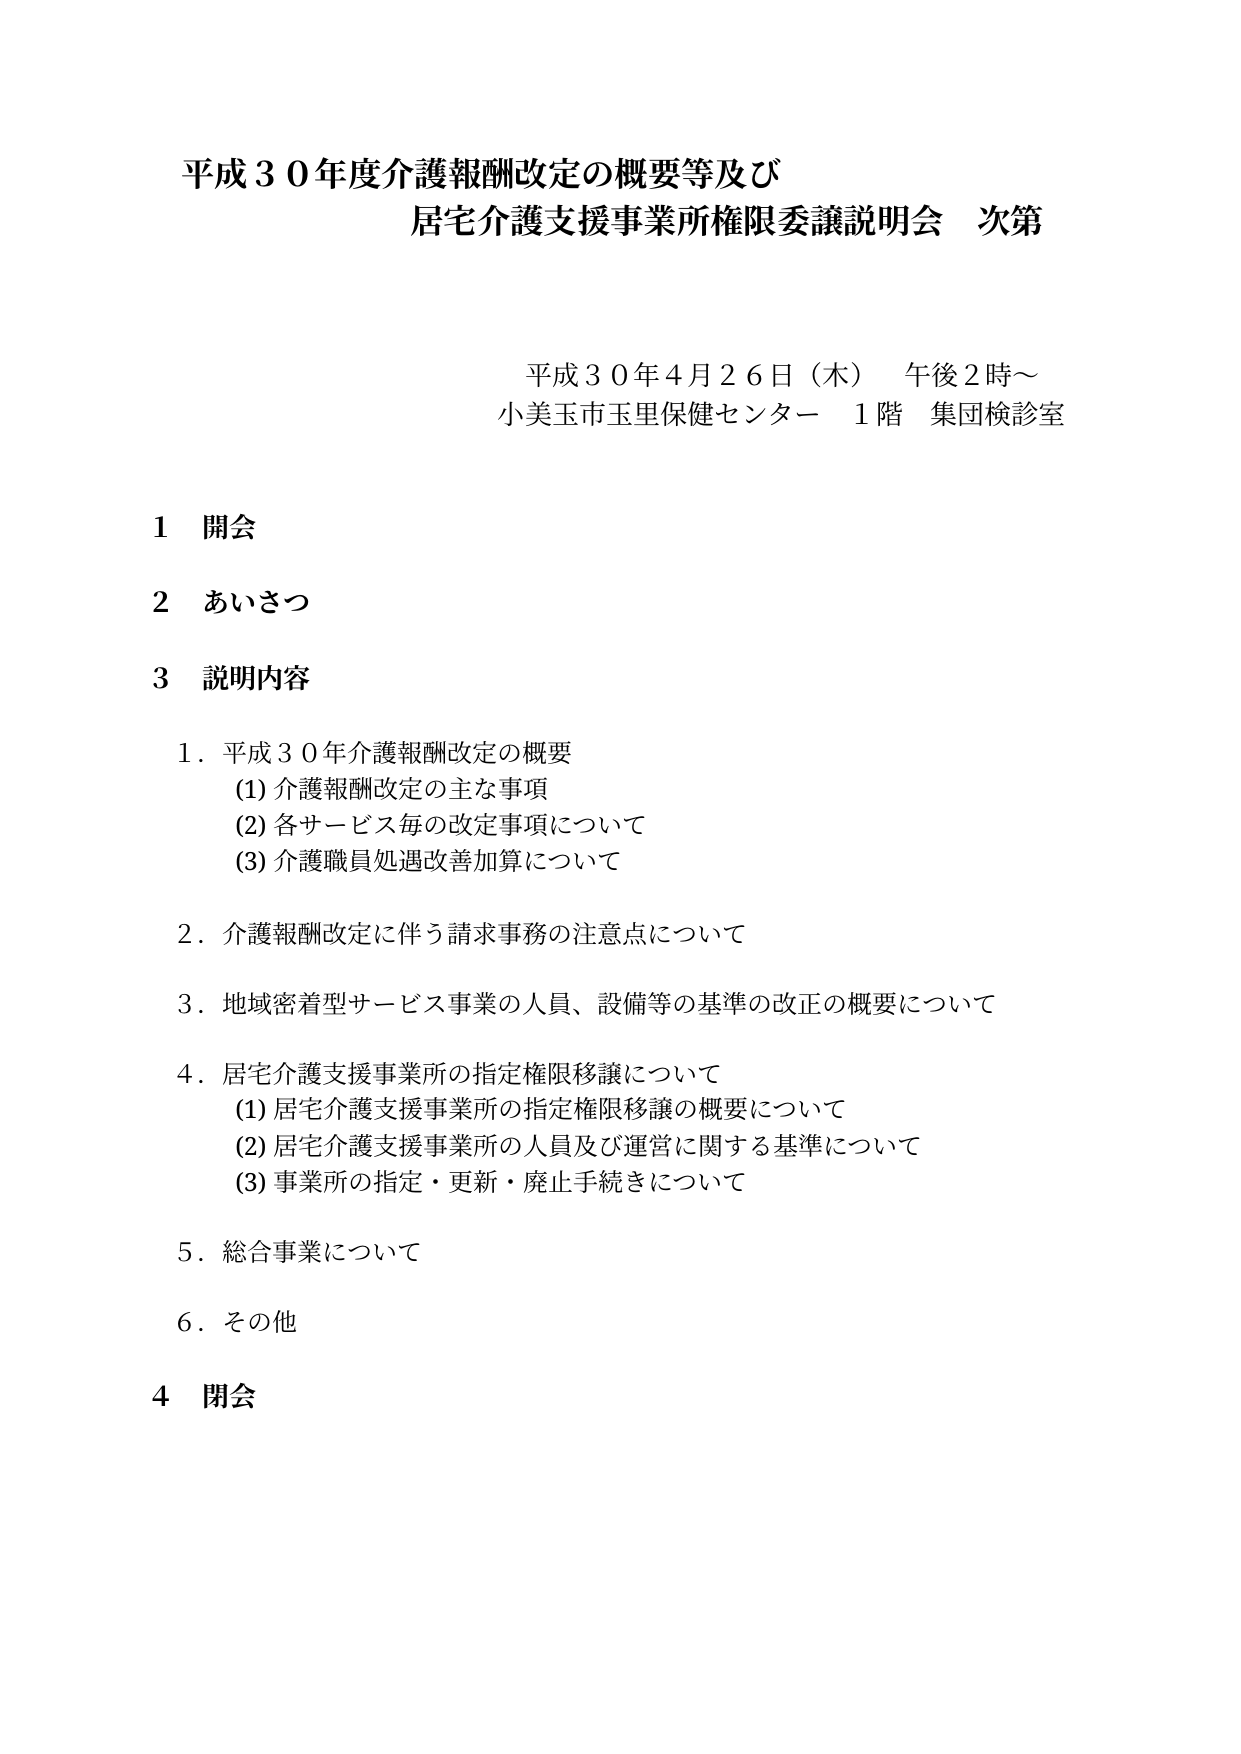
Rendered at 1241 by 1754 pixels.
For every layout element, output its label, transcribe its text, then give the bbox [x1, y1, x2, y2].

text ２．介護報酬改定に伴う請求事務の注意点について [148, 914, 1092, 950]
text 平成３０年度介護報酬改定の概要等及び [148, 148, 1092, 196]
text ５．総合事業について [148, 1232, 1092, 1268]
text 小美玉市玉里保健センター １階 集団検診室 [498, 393, 1092, 432]
text １ 開会 [148, 506, 1092, 545]
text ３ 説明内容 [148, 657, 1092, 696]
text ６．その他 [148, 1302, 1092, 1338]
text 居宅介護支援事業所権限委譲説明会 次第 [323, 196, 1092, 243]
text (2) 居宅介護支援事業所の人員及び運営に関する基準について [148, 1126, 1092, 1162]
text 平成３０年４月２６日（木） 午後２時～ [329, 354, 1092, 393]
text (1) 介護報酬改定の主な事項 [148, 769, 1092, 805]
text ３．地域密着型サービス事業の人員、設備等の基準の改正の概要について [148, 984, 1092, 1020]
text １．平成３０年介護報酬改定の概要 [148, 733, 1092, 769]
text (1) 居宅介護支援事業所の指定権限移譲の概要について [148, 1090, 1092, 1126]
text (3) 事業所の指定・更新・廃止手続きについて [148, 1162, 1092, 1198]
text ４ 閉会 [148, 1375, 1092, 1414]
text (2) 各サービス毎の改定事項について [148, 805, 1092, 841]
text ２ あいさつ [148, 582, 1092, 621]
text (3) 介護職員処遇改善加算について [148, 841, 1092, 877]
text ４．居宅介護支援事業所の指定権限移譲について [148, 1054, 1092, 1090]
